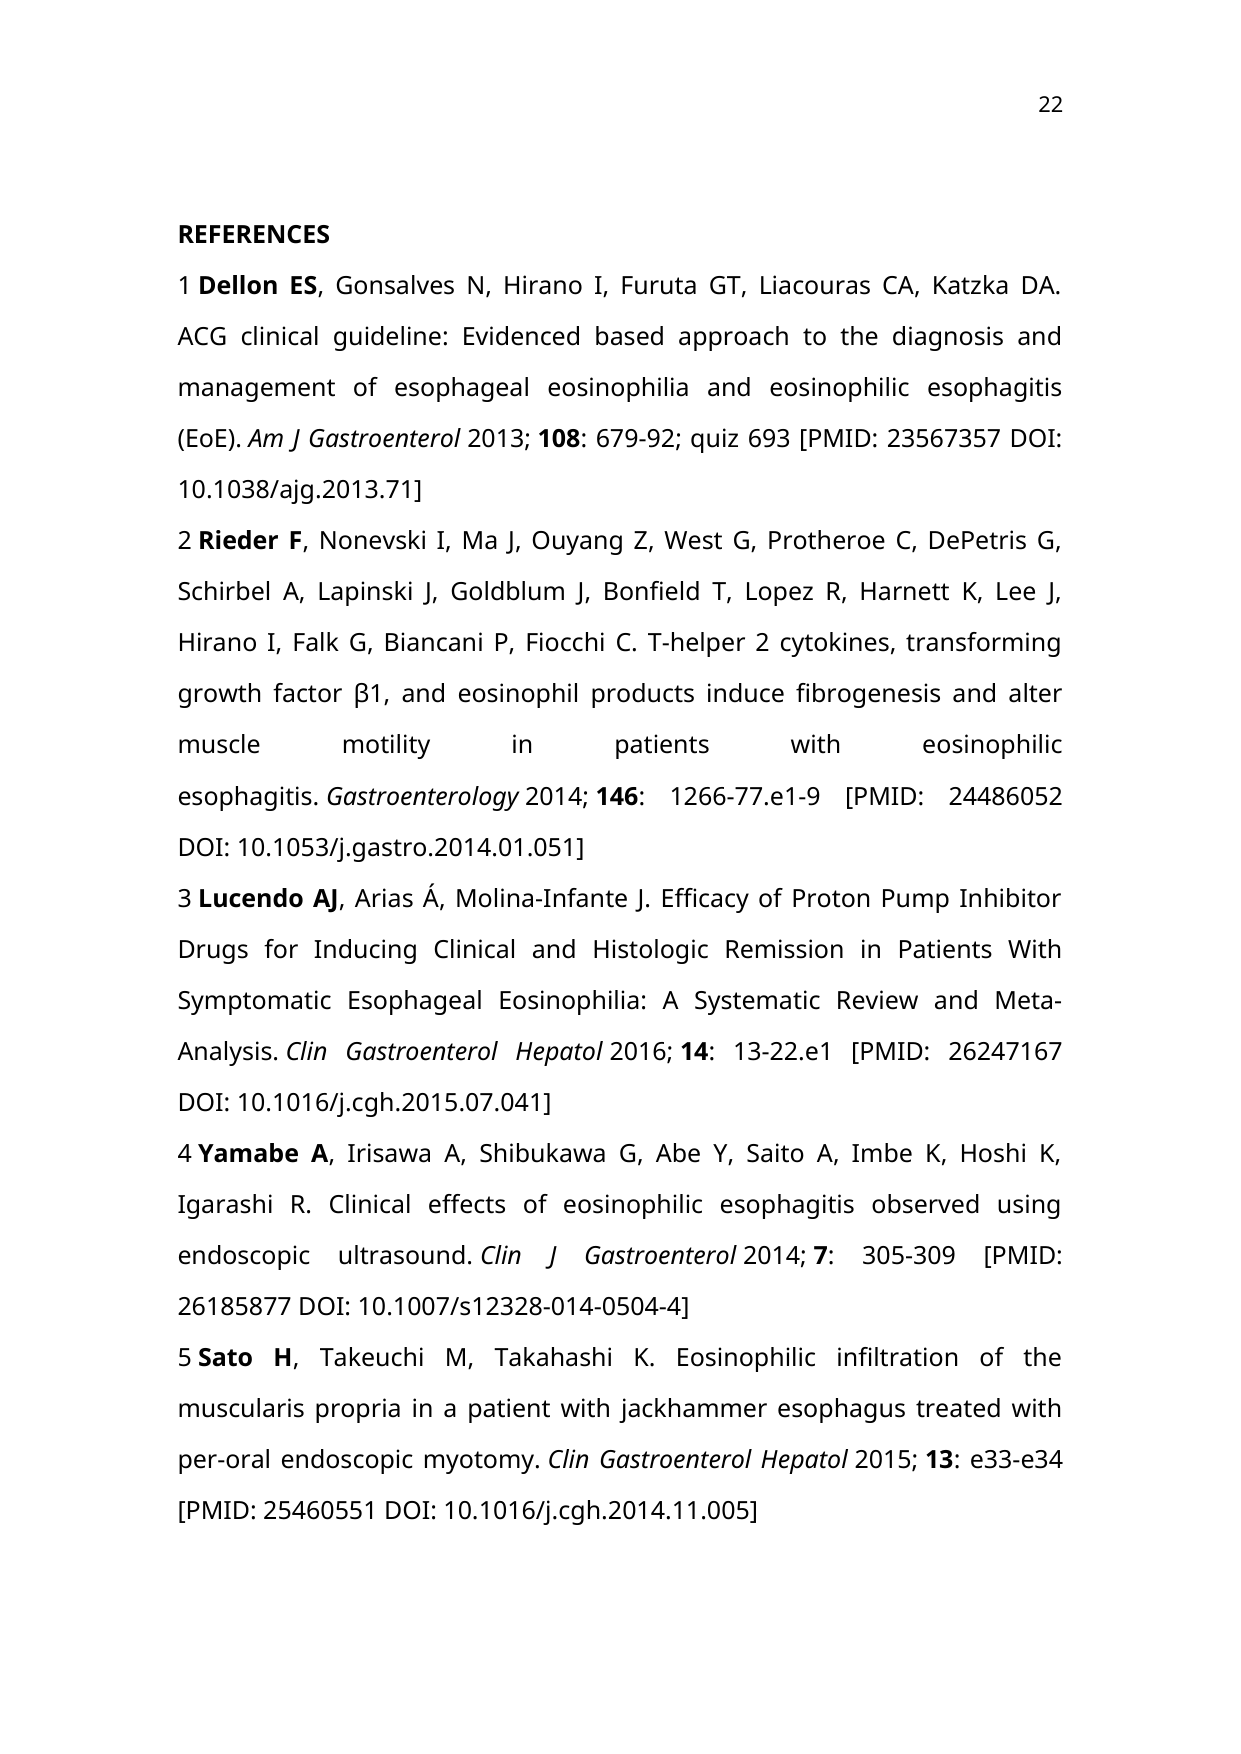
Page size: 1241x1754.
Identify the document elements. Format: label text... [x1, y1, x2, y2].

text REFERENCES [177, 217, 1063, 251]
text 1 Dellon ES, Gonsalves N, Hirano I, Furuta GT, Liacouras CA, Katzka DA. ACG clinical guideline: Evidenced based approach to the diagnosis and management of esophageal eosinophilia and eosinophilic esophagitis (EoE). Am J Gastroenterol 2013; 108: 679-92; quiz 693 [PMID: 23567357 DOI: 10.1038/ajg.2013.71] [177, 268, 1063, 506]
text 4 Yamabe A, Irisawa A, Shibukawa G, Abe Y, Saito A, Imbe K, Hoshi K, Igarashi R. Clinical effects of eosinophilic esophagitis observed using endoscopic ultrasound. Clin J Gastroenterol 2014; 7: 305-309 [PMID: 26185877 DOI: 10.1007/s12328-014-0504-4] [177, 1136, 1063, 1323]
text 3 Lucendo AJ, Arias Á, Molina-Infante J. Efficacy of Proton Pump Inhibitor Drugs for Inducing Clinical and Histologic Remission in Patients With Symptomatic Esophageal Eosinophilia: A Systematic Review and Meta-Analysis. Clin Gastroenterol Hepatol 2016; 14: 13-22.e1 [PMID: 26247167 DOI: 10.1016/j.cgh.2015.07.041] [177, 880, 1063, 1118]
text 2 Rieder F, Nonevski I, Ma J, Ouyang Z, West G, Protheroe C, DePetris G, Schirbel A, Lapinski J, Goldblum J, Bonfield T, Lopez R, Harnett K, Lee J, Hirano I, Falk G, Biancani P, Fiocchi C. T-helper 2 cytokines, transforming growth factor β1, and eosinophil products induce fibrogenesis and alter muscle motility in patients with eosinophilic esophagitis. Gastroenterology 2014; 146: 1266-77.e1-9 [PMID: 24486052 DOI: 10.1053/j.gastro.2014.01.051] [177, 523, 1063, 863]
text 5 Sato H, Takeuchi M, Takahashi K. Eosinophilic infiltration of the muscularis propria in a patient with jackhammer esophagus treated with per-oral endoscopic myotomy. Clin Gastroenterol Hepatol 2015; 13: e33-e34 [PMID: 25460551 DOI: 10.1016/j.cgh.2014.11.005] [177, 1340, 1063, 1527]
